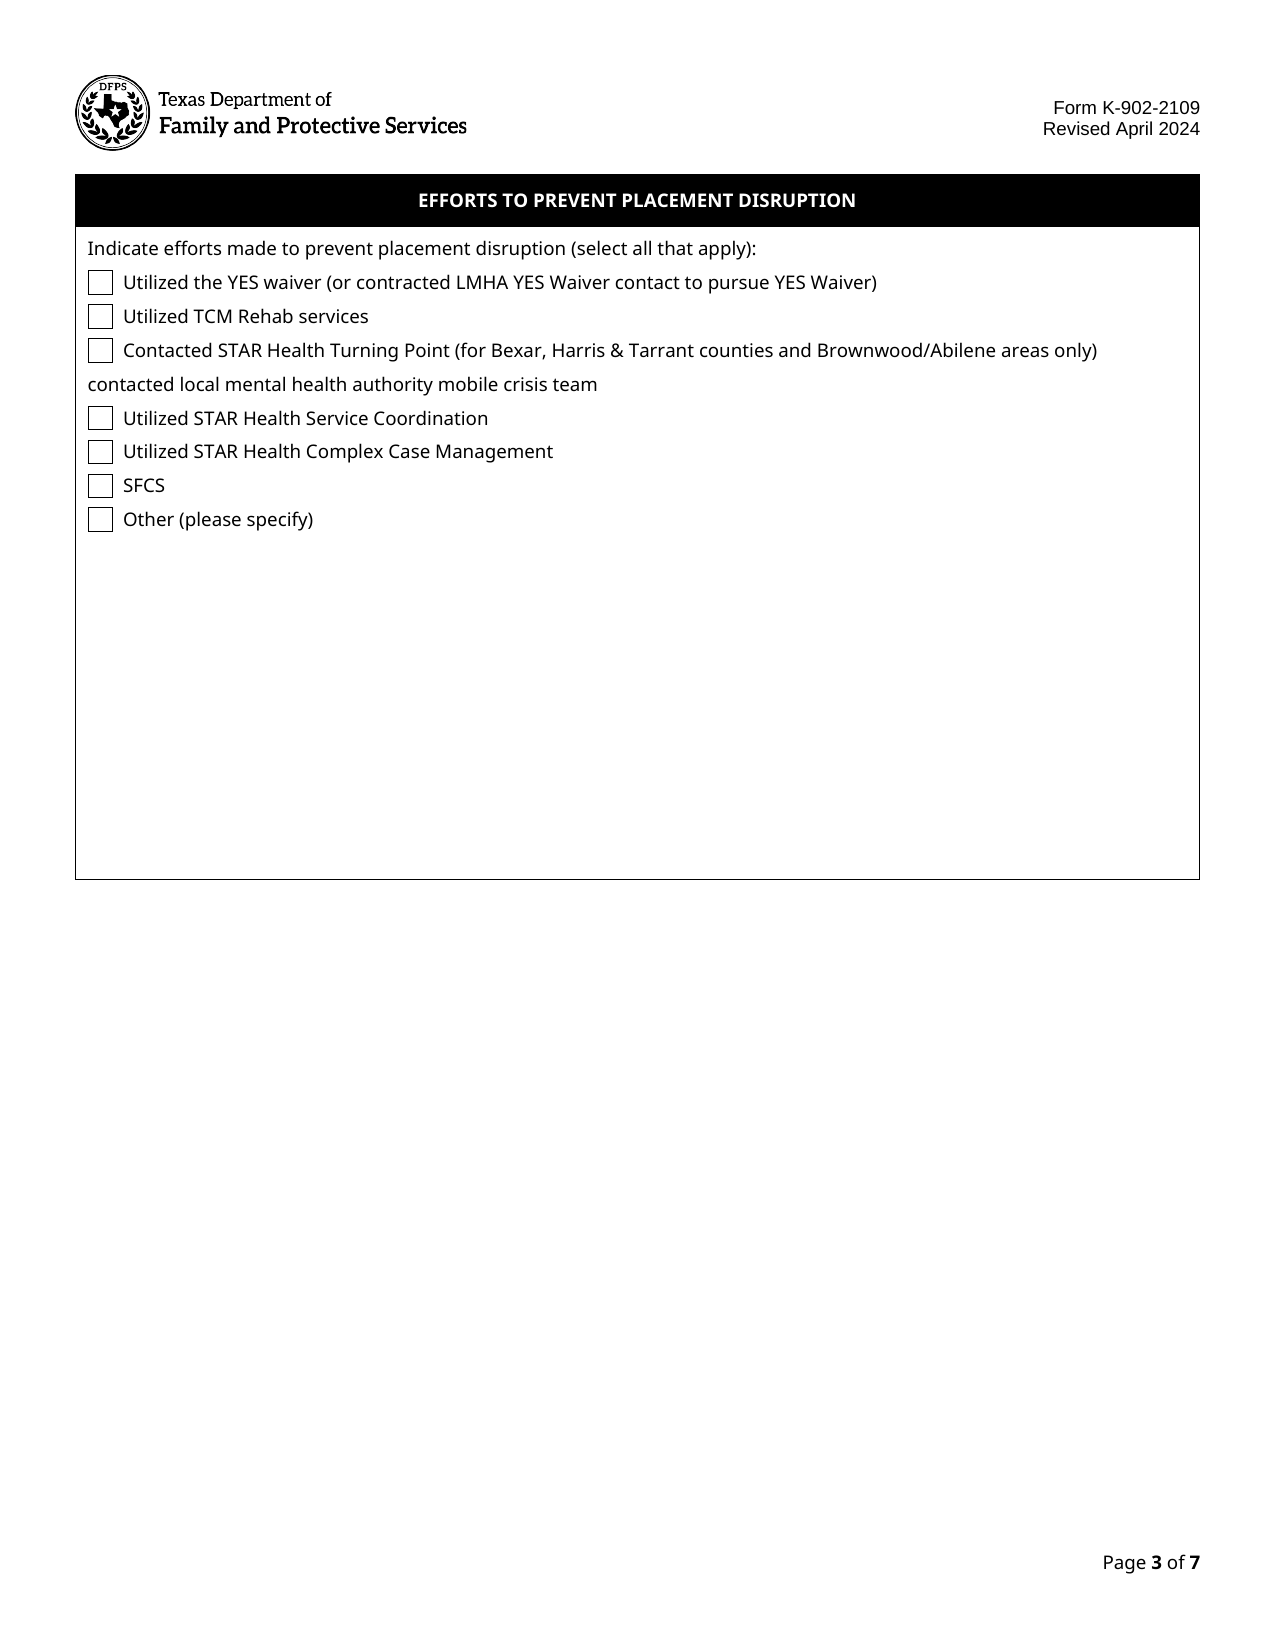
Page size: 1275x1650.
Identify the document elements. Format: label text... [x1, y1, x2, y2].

picture [75, 75, 467, 151]
table_cell Indicate efforts made to prevent placement disruption (select all that apply): Utilized the YES waiver (or contracted LMHA YES Waiver contact to pursue YES Waiver) Utilized TCM Rehab services Contacted STAR Health Turning Point (for Bexar, Harris & Tarrant counties and Brownwood/Abilene areas only) contacted local mental health authority mobile crisis team Utilized STAR Health Service Coordination Utilized STAR Health Complex Case Management SFCS Other (please specify) [76, 227, 1199, 879]
table_header EFFORTS TO PREVENT PLACEMENT DISRUPTION [76, 175, 1199, 226]
